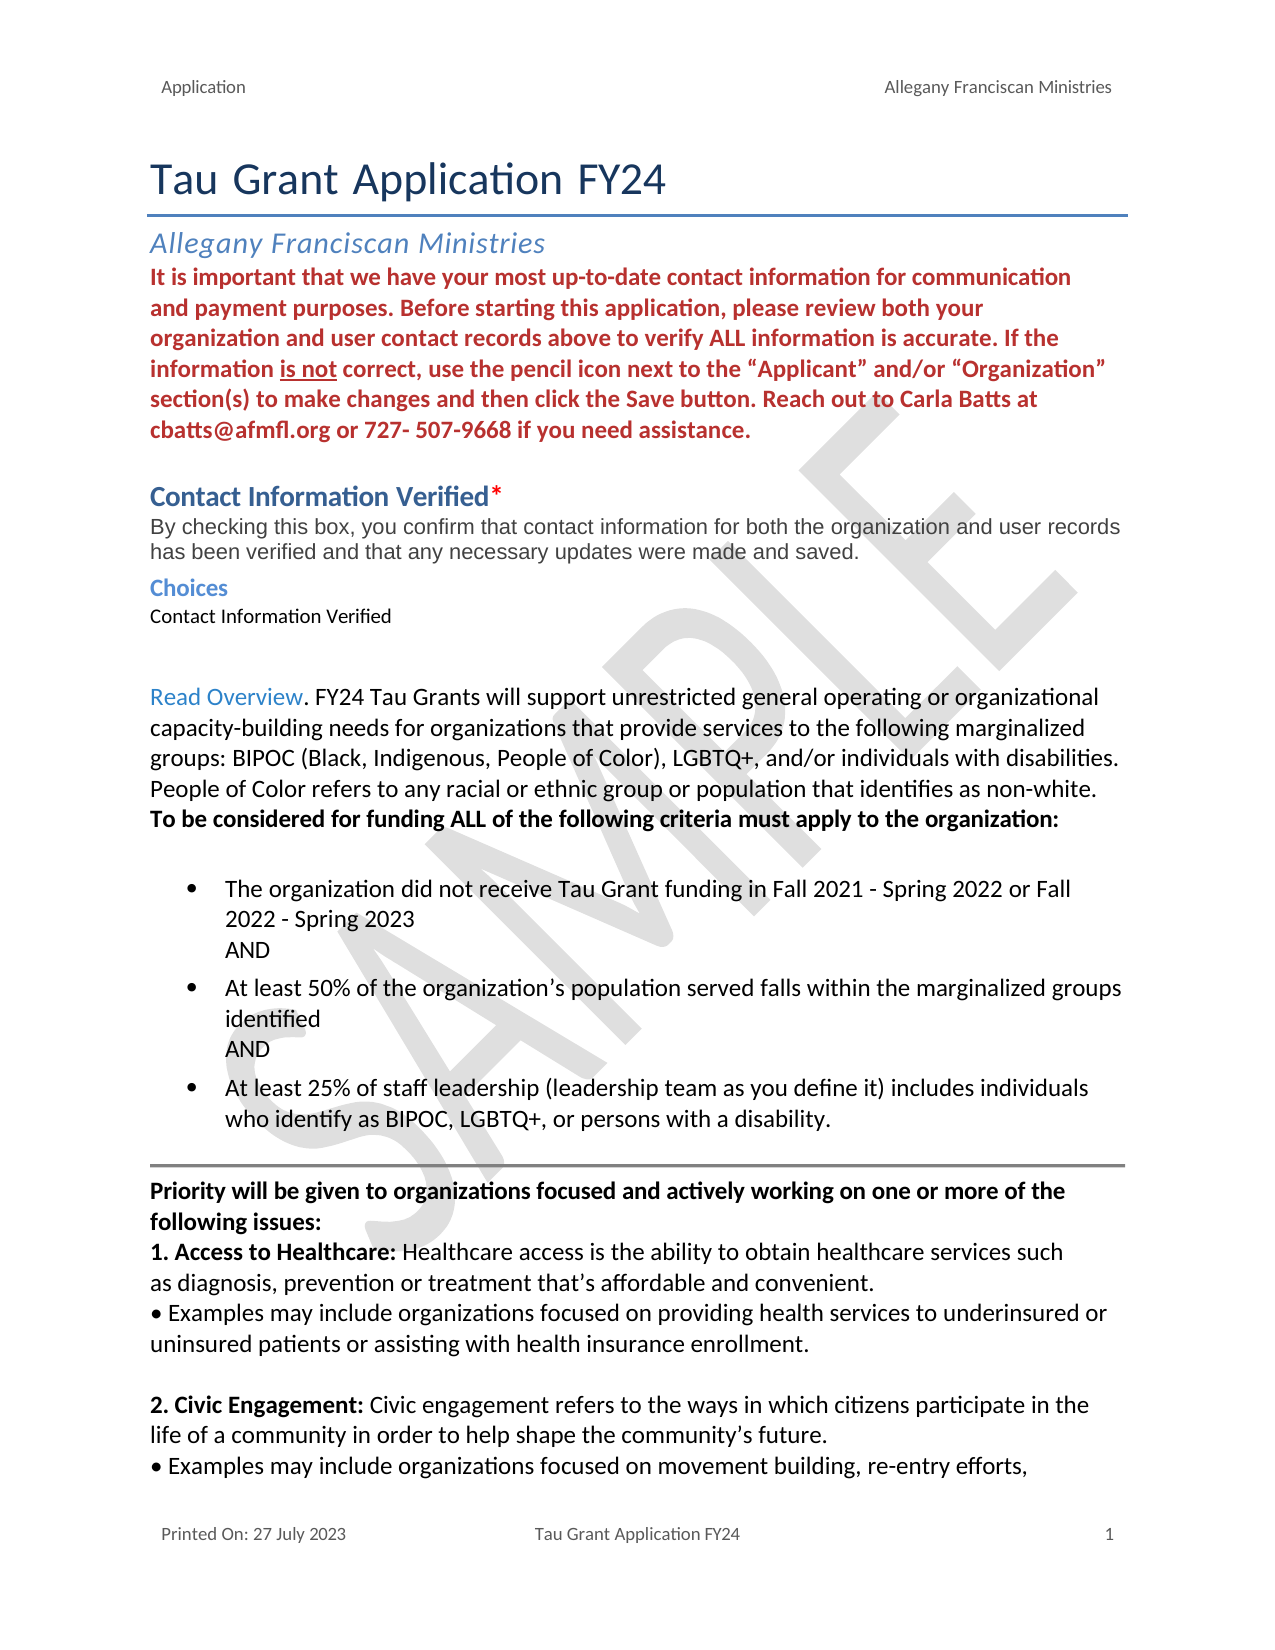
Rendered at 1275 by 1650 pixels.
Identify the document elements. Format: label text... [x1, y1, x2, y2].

subtitle Priority will be given to organizations focused and actively working on one or more of the following issues: [150, 1175, 1139, 1236]
list At least 25% of staff leadership (leadership team as you define it) includes individuals who identify as BIPOC, LGBTQ+, or persons with a disability. [187, 1072, 1090, 1133]
list At least 50% of the organization’s population served falls within the marginalized groups identified [187, 973, 1122, 1034]
list Civic Engagement: Civic engagement refers to the ways in which citizens participate in the life of a community in order to help shape the community’s future. [150, 1389, 1124, 1450]
text Read Overview. FY24 Tau Grants will support unrestricted general operating or organizational capacity-building needs for organizations that provide services to the following marginalized groups: BIPOC (Black, Indigenous, People of Color), LGBTQ+, and/or individuals with disabilities. People of Color refers to any racial or ethnic group or population that identifies as non-white. [150, 681, 1120, 803]
list The organization did not receive Tau Grant funding in Fall 2021 - Spring 2022 or Fall 2022 - Spring 2023 [187, 873, 1071, 934]
subtitle Contact Information Verified* [150, 478, 1139, 514]
text Contact Information Verified [150, 603, 1139, 628]
text By checking this box, you confirm that contact information for both the organization and user records has been verified and that any necessary updates were made and saved. [150, 514, 1139, 564]
text Allegany Franciscan Ministries [150, 224, 1139, 261]
text It is important that we have your most up-to-date contact information for communication and payment purposes. Before starting this application, please review both your organization and user contact records above to verify ALL information is accurate. If the information is not correct, use the pencil icon next to the “Applicant” and/or “Organization” section(s) to make changes and then click the Save button. Reach out to Carla Batts at cbatts@afmfl.org or 727- 507-9668 if you need assistance. [150, 261, 1108, 444]
subtitle To be considered for funding ALL of the following criteria must apply to the organization: [150, 803, 1139, 834]
subtitle Choices [150, 572, 1139, 603]
title Tau Grant Application FY24 [150, 150, 1139, 206]
list Examples may include organizations focused on providing health services to underinsured or uninsured patients or assisting with health insurance enrollment. [150, 1297, 1108, 1358]
list Examples may include organizations focused on movement building, re-entry efforts, [150, 1450, 1139, 1480]
text AND [225, 934, 1139, 964]
text AND [225, 1034, 1139, 1064]
list Access to Healthcare: Healthcare access is the ability to obtain healthcare services such as diagnosis, prevention or treatment that’s affordable and convenient. [150, 1236, 1087, 1297]
